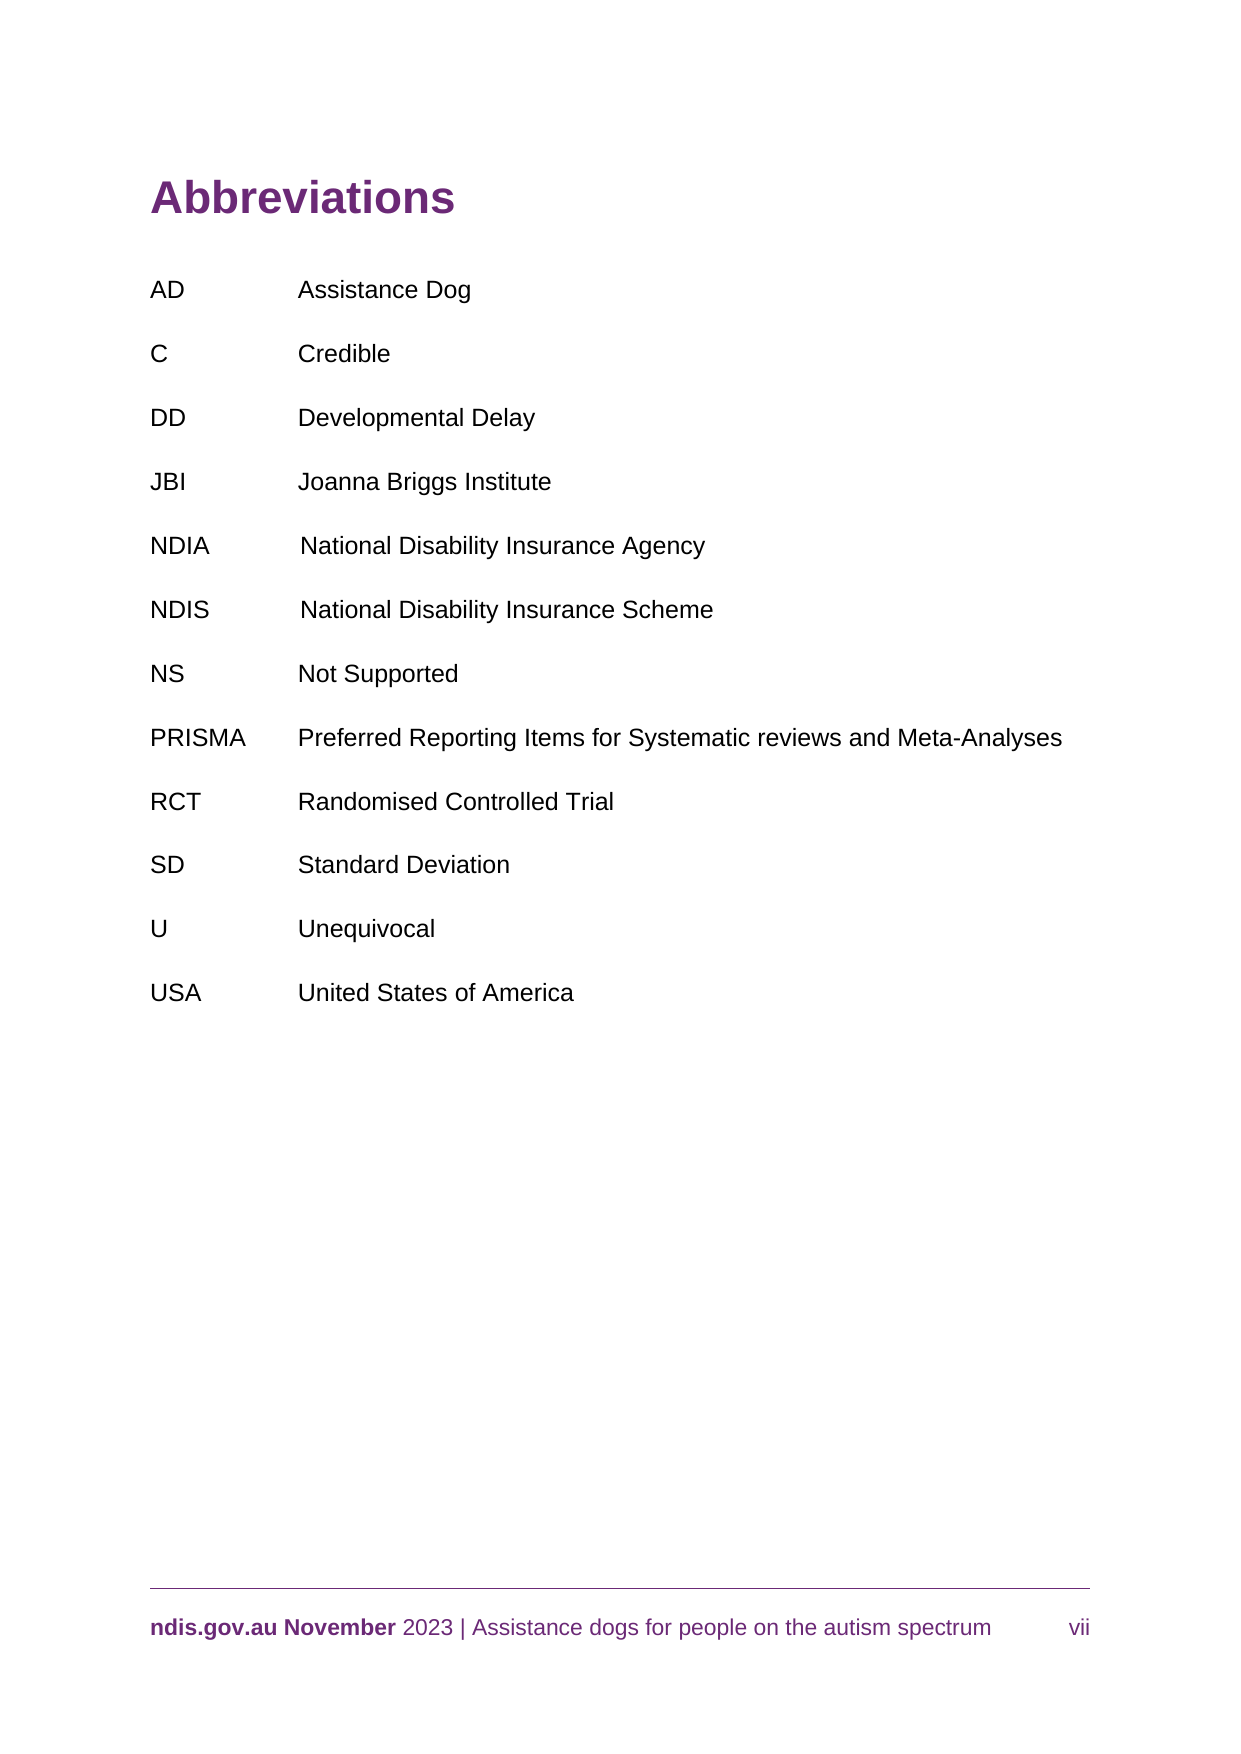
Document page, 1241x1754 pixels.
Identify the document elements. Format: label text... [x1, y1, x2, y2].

text DD Developmental Delay [150, 403, 1090, 432]
text C Credible [150, 339, 1090, 368]
text NDIA National Disability Insurance Agency [150, 531, 1090, 559]
text JBI Joanna Briggs Institute [150, 467, 1090, 496]
text NDIS National Disability Insurance Scheme [150, 595, 1090, 623]
text USA United States of America [150, 978, 1090, 1007]
text U Unequivocal [150, 914, 1090, 943]
text RCT Randomised Controlled Trial [150, 787, 1090, 815]
text AD Assistance Dog [150, 275, 1090, 304]
text PRISMA Preferred Reporting Items for Systematic reviews and Meta-Analyses [150, 723, 1090, 751]
subtitle Abbreviations [150, 171, 1090, 223]
text NS Not Supported [150, 659, 1090, 687]
text SD Standard Deviation [150, 851, 1090, 879]
